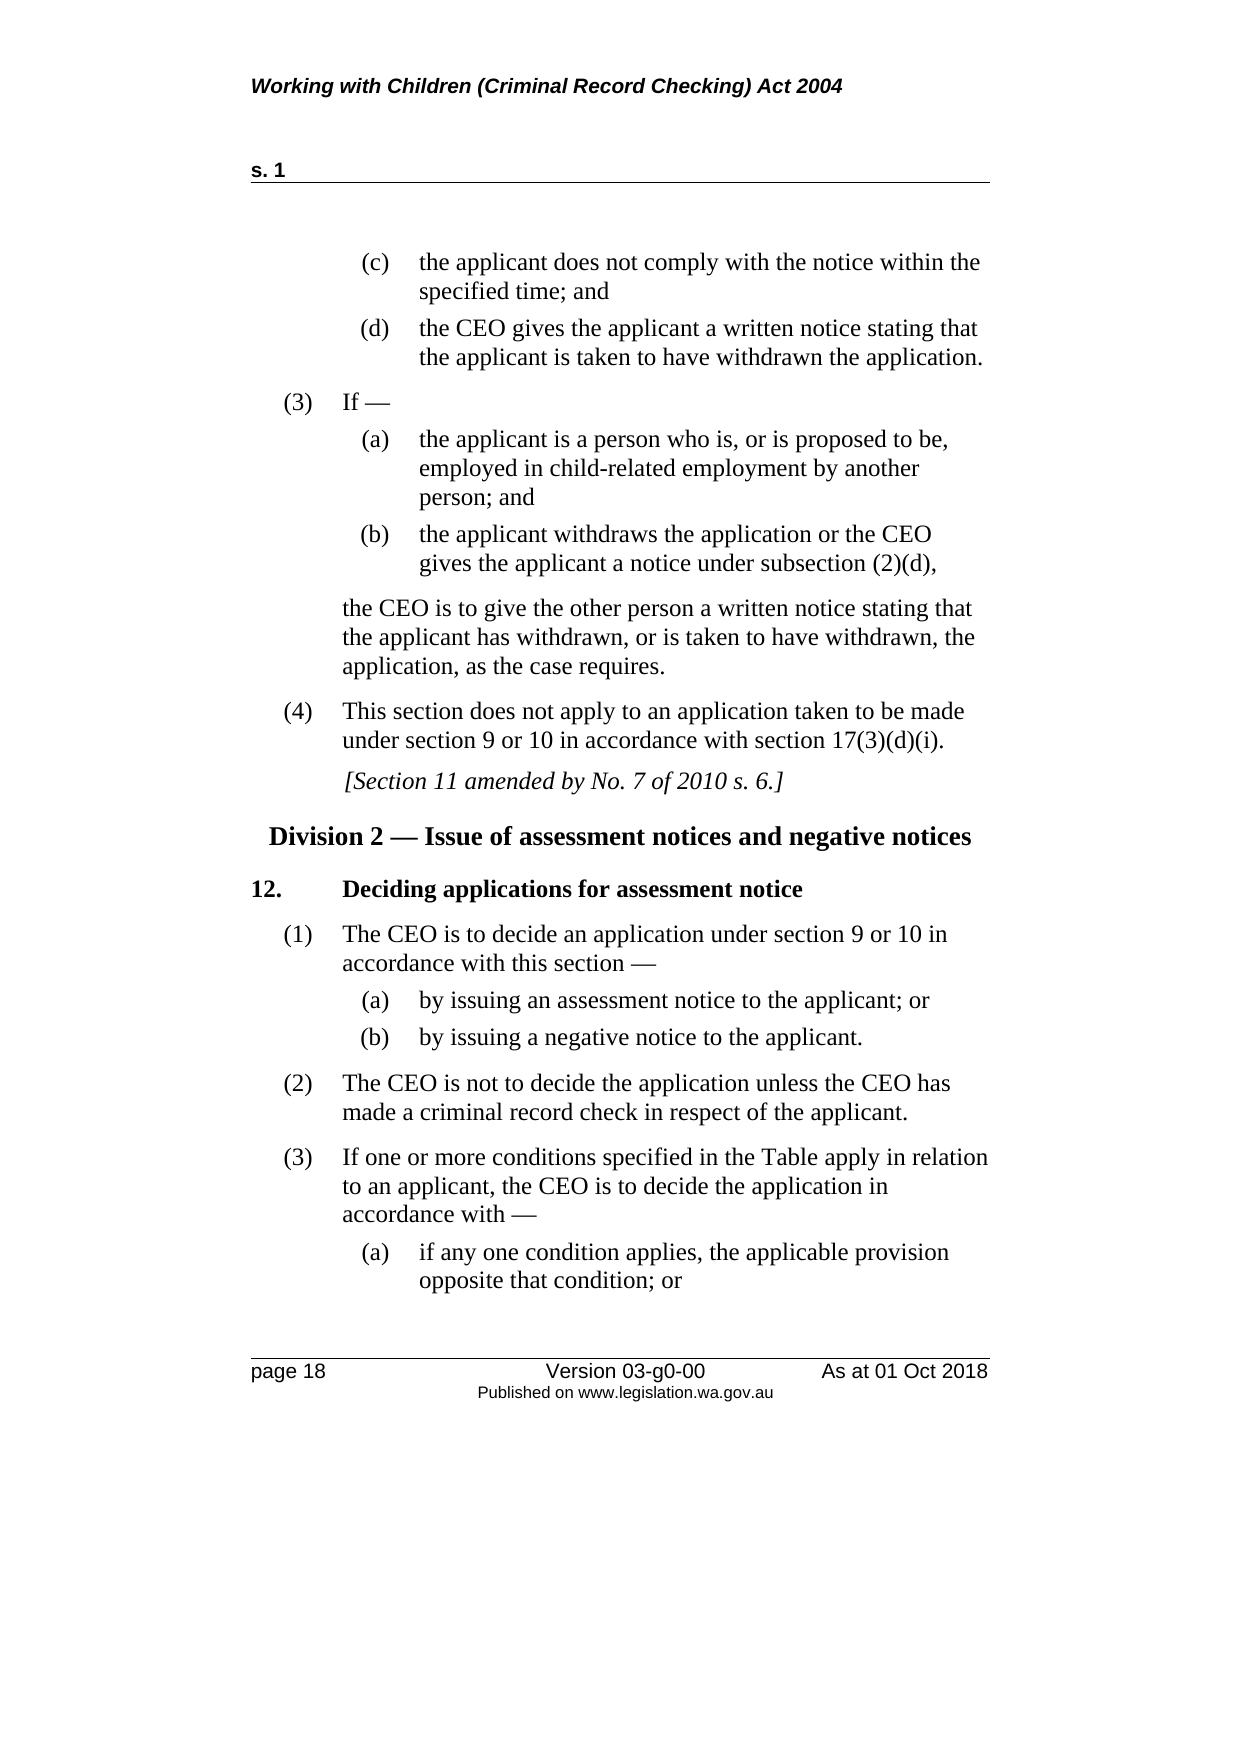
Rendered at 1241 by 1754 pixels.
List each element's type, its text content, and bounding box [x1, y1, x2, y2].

text (2) The CEO is not to decide the application unless the CEO has made a criminal record check in respect of the applicant. [251, 1068, 990, 1125]
text (c) the applicant does not comply with the notice within the specified time; and [251, 247, 990, 305]
text (a) if any one condition applies, the applicable provision opposite that condition; or [251, 1237, 990, 1294]
text [Section 11 amended by No. 7 of 2010 s. 6.] [251, 766, 990, 795]
text (3) If — [251, 387, 990, 416]
text (1) The CEO is to decide an application under section 9 or 10 in accordance with this section — [251, 919, 990, 977]
subtitle 12. Deciding applications for assessment notice [251, 874, 990, 903]
text (4) This section does not apply to an application taken to be made under section 9 or 10 in accordance with section 17(3)(d)(i). [251, 696, 990, 754]
text (b) by issuing a negative notice to the applicant. [251, 1022, 990, 1051]
text (b) the applicant withdraws the application or the CEO gives the applicant a notice under subsection (2)(d), [251, 519, 990, 577]
text (3) If one or more conditions specified in the Table apply in relation to an applicant, the CEO is to decide the application in accordance with — [251, 1142, 990, 1228]
text the CEO is to give the other person a written notice stating that the applicant has withdrawn, or is taken to have withdrawn, the application, as the case requires. [251, 593, 990, 679]
text (a) the applicant is a person who is, or is proposed to be, employed in child-related employment by another person; and [251, 424, 990, 511]
text (a) by issuing an assessment notice to the applicant; or [251, 985, 990, 1014]
subtitle Division 2 — Issue of assessment notices and negative notices [251, 820, 990, 851]
text (d) the CEO gives the applicant a written notice stating that the applicant is taken to have withdrawn the application. [251, 313, 990, 371]
